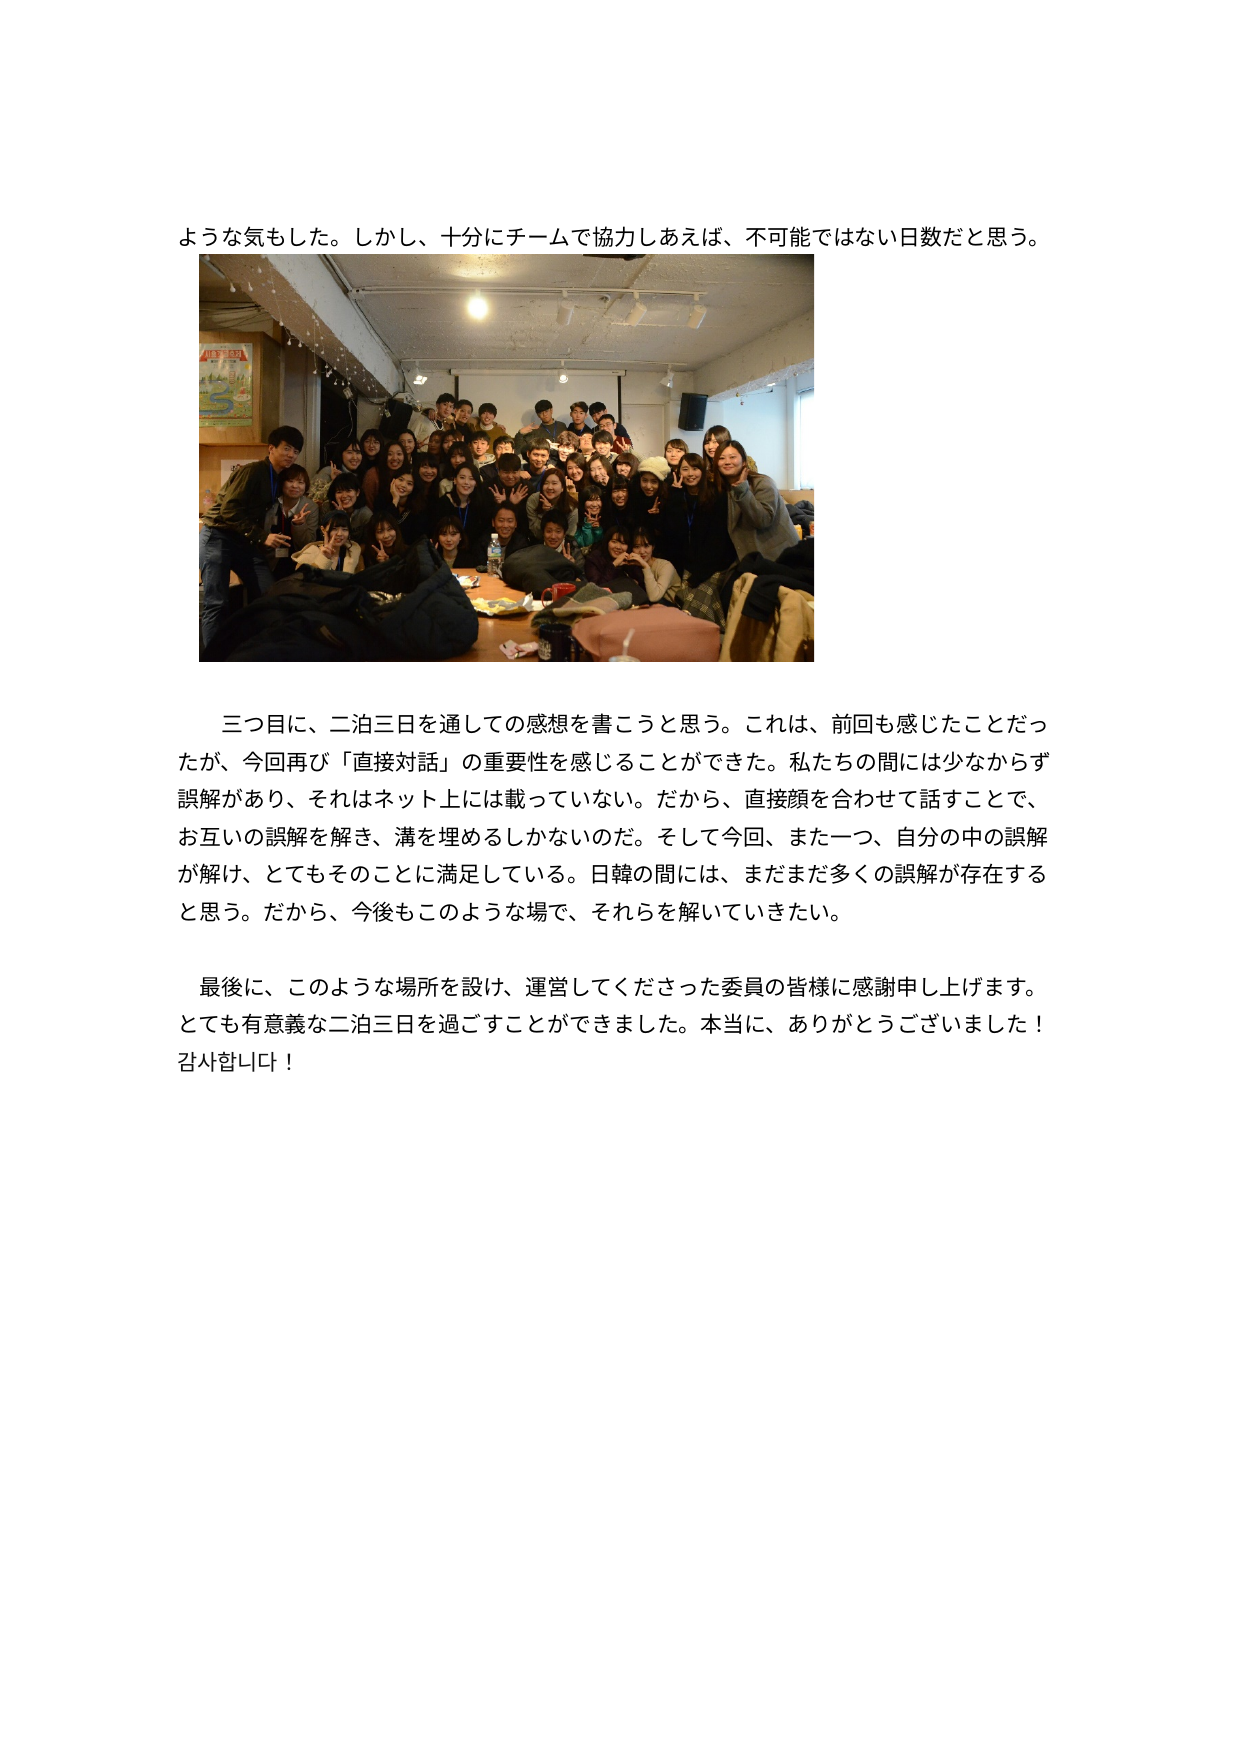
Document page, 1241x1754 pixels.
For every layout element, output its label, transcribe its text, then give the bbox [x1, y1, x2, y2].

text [177, 217, 1063, 254]
text 三つ目に、二泊三日を通しての感想を書こうと思う。これは、前回も感じたことだったが、今回再び「直接対話」の重要性を感じることができた。私たちの間には少なからず誤解があり、それはネット上には載っていない。だから、直接顔を合わせて話すことで、お互いの誤解を解き、溝を埋めるしかないのだ。そして今回、また一つ、自分の中の誤解が解け、とてもそのことに満足している。日韓の間には、まだまだ多くの誤解が存在すると思う。だから、今後もこのような場で、それらを解いていきたい。 [177, 704, 1063, 929]
text 最後に、このような場所を設け、運営してくださった委員の皆様に感謝申し上げます。とても有意義な二泊三日を過ごすことができました。本当に、ありがとうございました！감사합니다！ [177, 967, 1063, 1079]
picture [199, 254, 815, 662]
